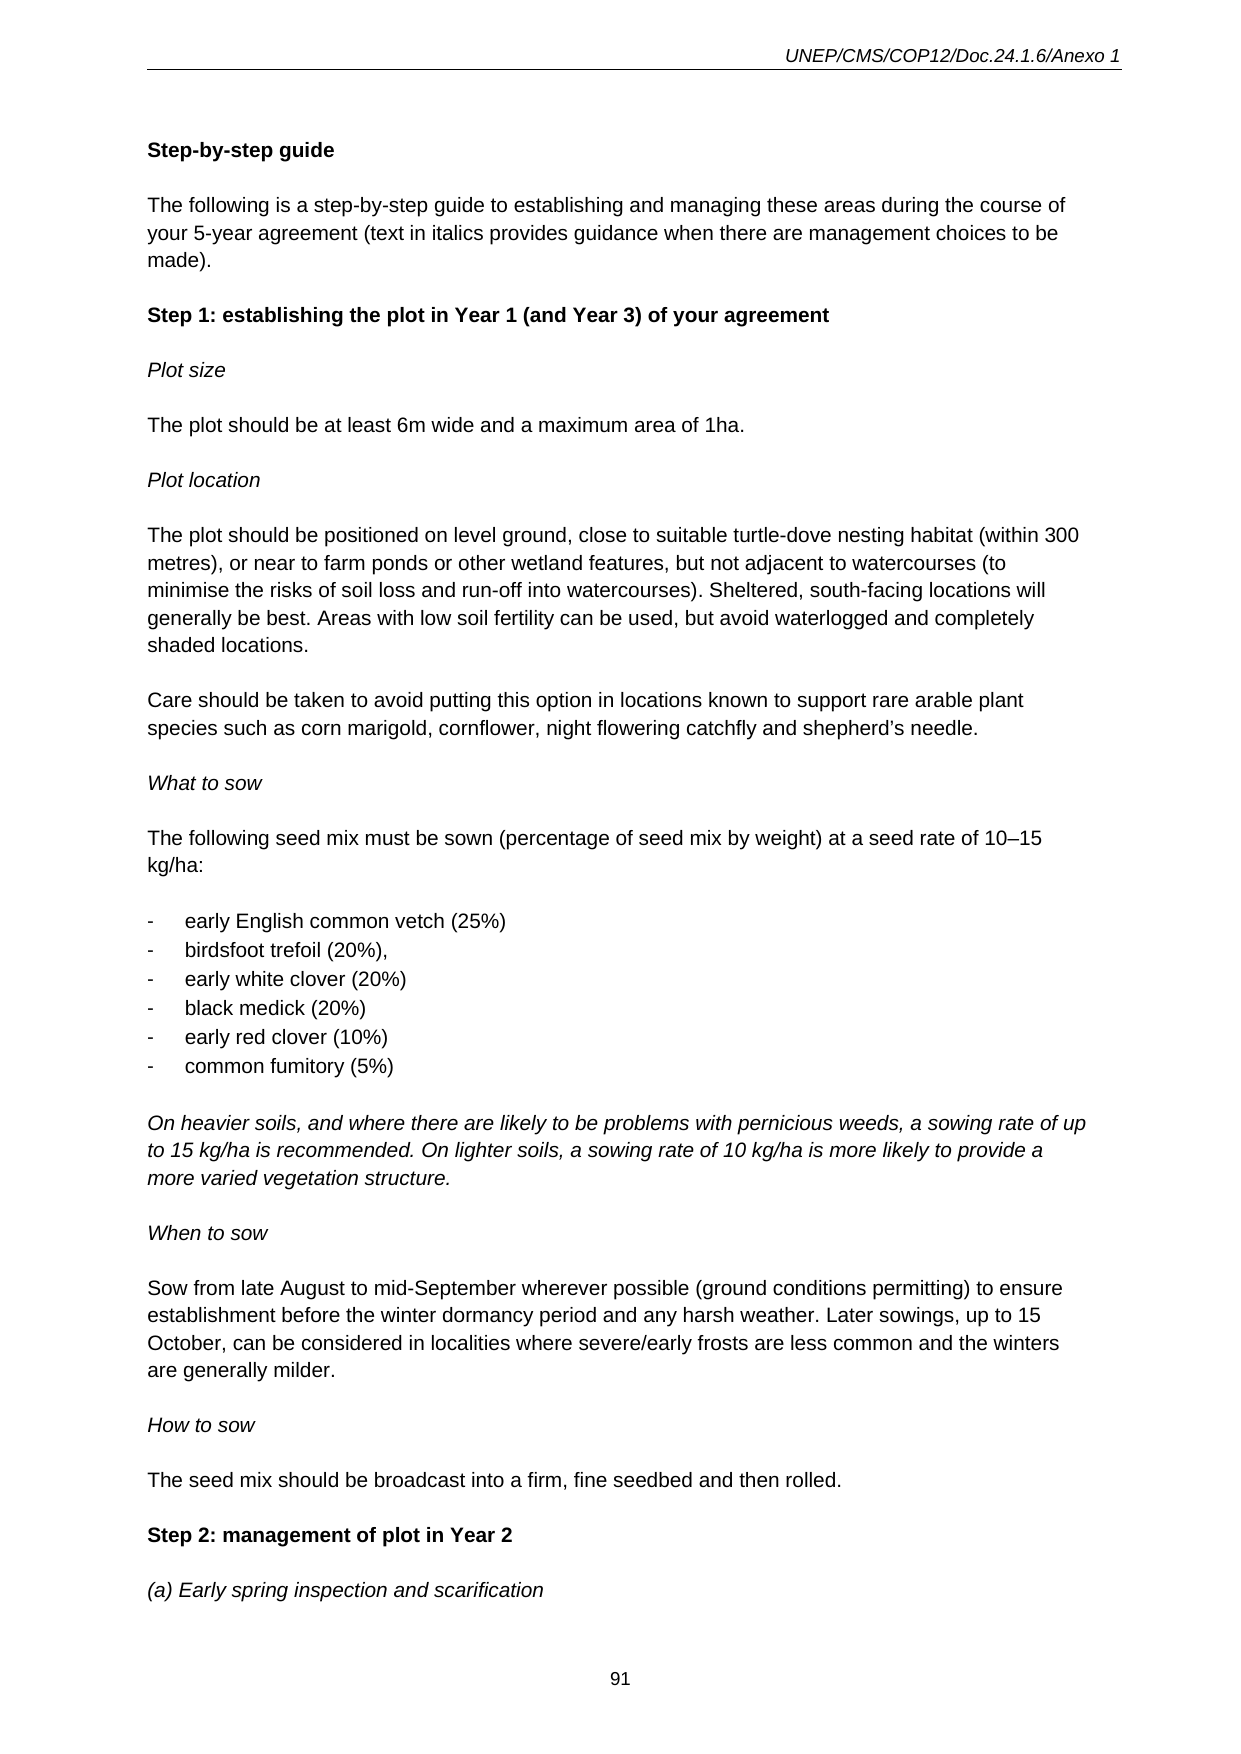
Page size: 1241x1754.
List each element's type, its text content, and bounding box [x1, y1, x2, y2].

text The plot should be at least 6m wide and a maximum area of 1ha. [147, 413, 1093, 437]
text Step 1: establishing the plot in Year 1 (and Year 3) of your agreement [147, 303, 1093, 327]
list black medick (20%) [147, 995, 1093, 1021]
list early white clover (20%) [147, 966, 1093, 992]
text When to sow [147, 1220, 1093, 1244]
text The seed mix should be broadcast into a firm, fine seedbed and then rolled. [147, 1468, 1093, 1492]
list early red clover (10%) [147, 1024, 1093, 1050]
text On heavier soils, and where there are likely to be problems with pernicious weeds, a sowing rate of up to 15 kg/ha is recommended. On lighter soils, a sowing rate of 10 kg/ha is more likely to provide a more varied vegetation structure. [147, 1110, 1093, 1189]
text Step-by-step guide [147, 138, 1093, 162]
list birdsfoot trefoil (20%), [147, 937, 1093, 962]
text Sow from late August to mid-September wherever possible (ground conditions permitting) to ensure establishment before the winter dormancy period and any harsh weather. Later sowings, up to 15 October, can be considered in localities where severe/early frosts are less common and the winters are generally milder. [147, 1275, 1093, 1382]
text Plot size [147, 358, 1093, 382]
text Step 2: management of plot in Year 2 [147, 1523, 1093, 1547]
list common fumitory (5%) [147, 1054, 1093, 1079]
text Plot location [147, 468, 1093, 492]
list early English common vetch (25%) [147, 908, 1093, 933]
text The following seed mix must be sown (percentage of seed mix by weight) at a seed rate of 10–15 kg/ha: [147, 825, 1093, 877]
text Care should be taken to avoid putting this option in locations known to support rare arable plant species such as corn marigold, cornflower, night flowering catchfly and shepherd’s needle. [147, 688, 1093, 739]
text What to sow [147, 770, 1093, 794]
text The following is a step-by-step guide to establishing and managing these areas during the course of your 5-year agreement (text in italics provides guidance when there are management choices to be made). [147, 193, 1093, 272]
text The plot should be positioned on level ground, close to suitable turtle-dove nesting habitat (within 300 metres), or near to farm ponds or other wetland features, but not adjacent to watercourses (to minimise the risks of soil loss and run-off into watercourses). Sheltered, south-facing locations will generally be best. Areas with low soil fertility can be used, but avoid waterlogged and completely shaded locations. [147, 523, 1093, 657]
text (a) Early spring inspection and scarification [147, 1578, 1093, 1602]
text How to sow [147, 1413, 1093, 1437]
